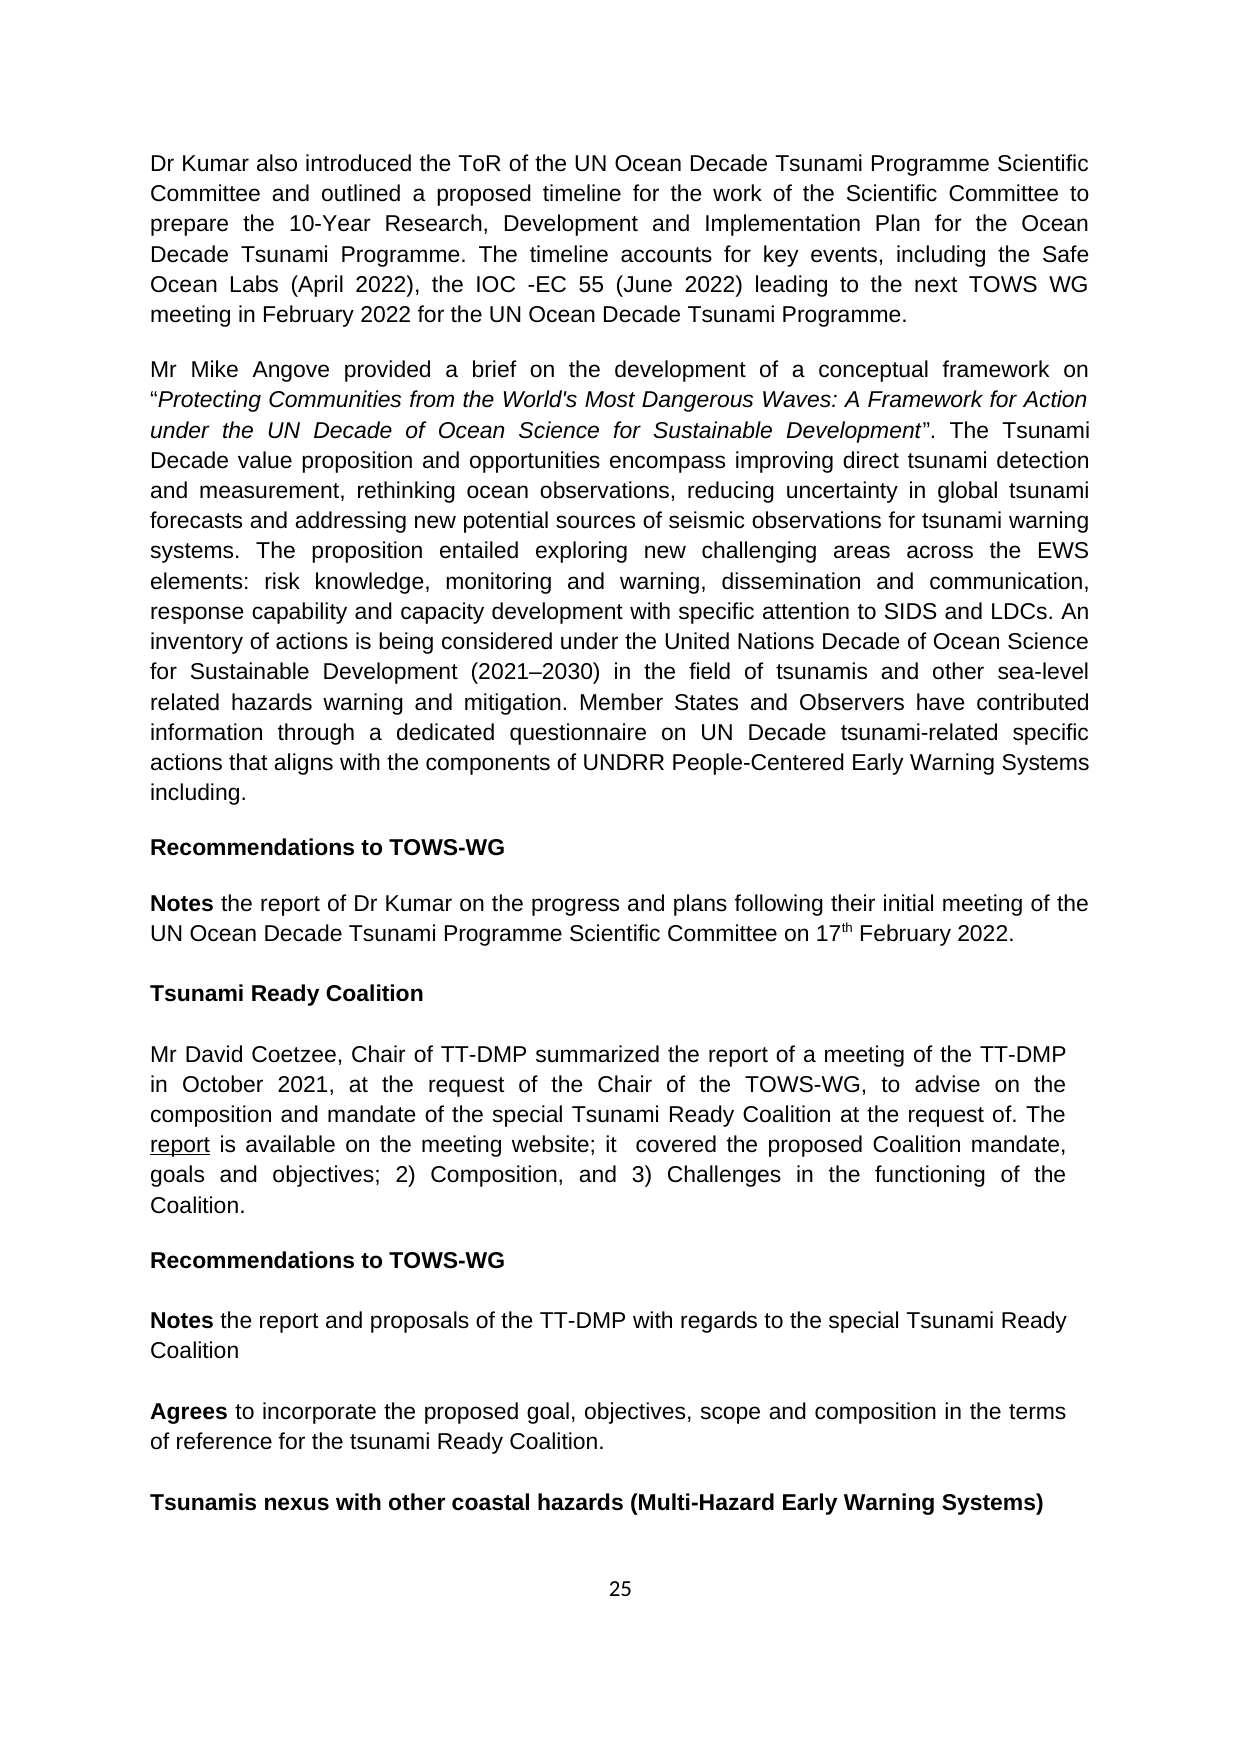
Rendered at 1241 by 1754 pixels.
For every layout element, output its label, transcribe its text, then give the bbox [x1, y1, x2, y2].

text Notes the report of Dr Kumar on the progress and plans following their initial meeting of the UN Ocean Decade Tsunami Programme Scientific Committee on 17th February 2022. [150, 889, 1090, 946]
text Mr Mike Angove provided a brief on the development of a conceptual framework on “Protecting Communities from the World's Most Dangerous Waves: A Framework for Action under the UN Decade of Ocean Science for Sustainable Development”. The Tsunami Decade value proposition and opportunities encompass improving direct tsunami detection and measurement, rethinking ocean observations, reducing uncertainty in global tsunami forecasts and addressing new potential sources of seismic observations for tsunami warning systems. The proposition entailed exploring new challenging areas across the EWS elements: risk knowledge, monitoring and warning, dissemination and communication, response capability and capacity development with specific attention to SIDS and LDCs. An inventory of actions is being considered under the United Nations Decade of Ocean Science for Sustainable Development (2021–2030) in the field of tsunamis and other sea-level related hazards warning and mitigation. Member States and Observers have contributed information through a dedicated questionnaire on UN Decade tsunami-related specific actions that aligns with the components of UNDRR People-Centered Early Warning Systems including. [150, 356, 1090, 806]
text Tsunami Ready Coalition [150, 950, 1067, 1007]
text Dr Kumar also introduced the ToR of the UN Ocean Decade Tsunami Programme Scientific Committee and outlined a proposed timeline for the work of the Scientific Committee to prepare the 10-Year Research, Development and Implementation Plan for the Ocean Decade Tsunami Programme. The timeline accounts for key events, including the Safe Ocean Labs (April 2022), the IOC -EC 55 (June 2022) leading to the next TOWS WG meeting in February 2022 for the UN Ocean Decade Tsunami Programme. [150, 150, 1090, 327]
text Agrees to incorporate the proposed goal, objectives, scope and composition in the terms of reference for the tsunami Ready Coalition. [150, 1398, 1067, 1454]
text Tsunamis nexus with other coastal hazards (Multi-Hazard Early Warning Systems) [150, 1488, 1067, 1515]
text Recommendations to TOWS-WG [150, 834, 1090, 861]
text Notes the report and proposals of the TT-DMP with regards to the special Tsunami Ready Coalition [150, 1307, 1067, 1364]
text Mr David Coetzee, Chair of TT-DMP summarized the report of a meeting of the TT-DMP in October 2021, at the request of the Chair of the TOWS-WG, to advise on the composition and mandate of the special Tsunami Ready Coalition at the request of. The report is available on the meeting website; it covered the proposed Coalition mandate, goals and objectives; 2) Composition, and 3) Challenges in the functioning of the Coalition. [150, 1010, 1067, 1218]
text Recommendations to TOWS-WG [150, 1247, 1090, 1273]
